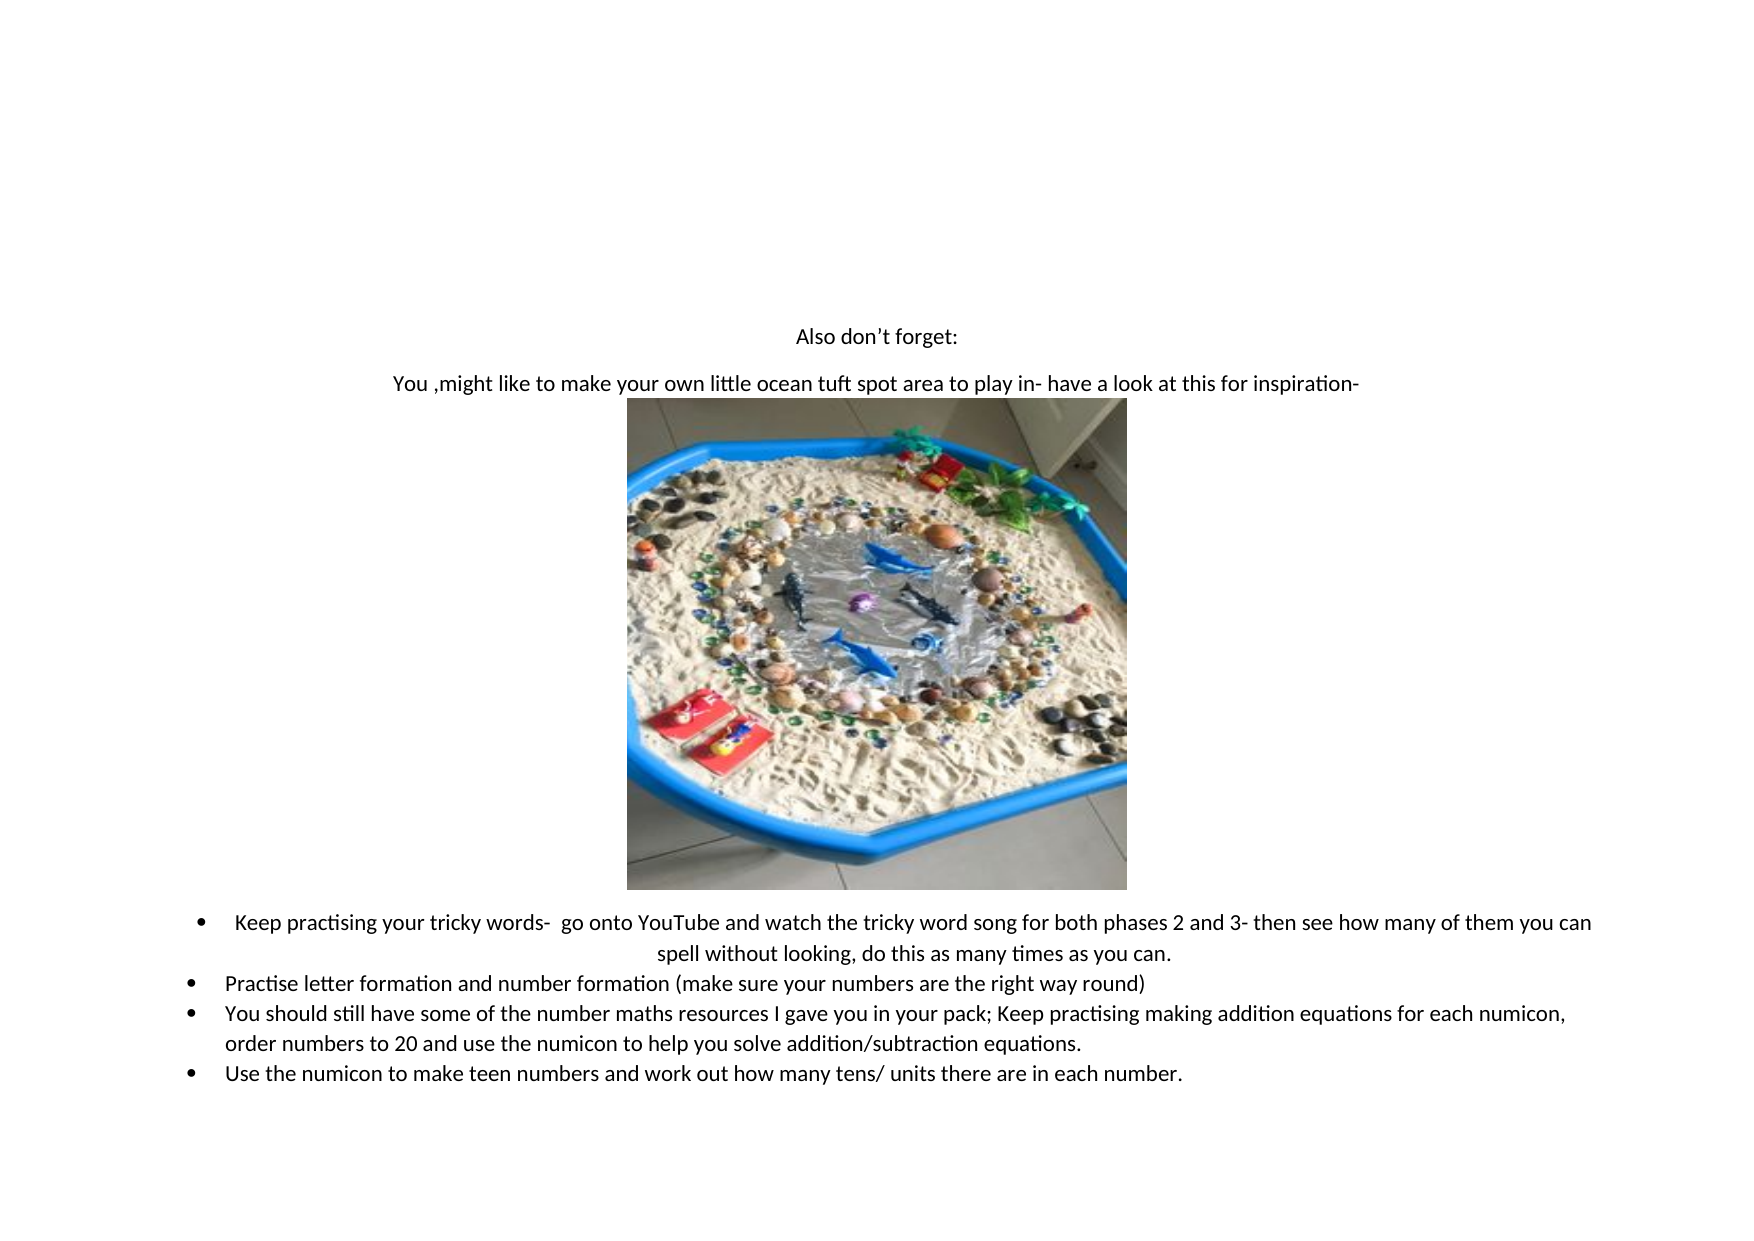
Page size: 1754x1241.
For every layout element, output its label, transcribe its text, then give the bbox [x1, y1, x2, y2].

text Also don’t forget: [150, 322, 1604, 350]
list Keep practising your tricky words- go onto YouTube and watch the tricky word song for both phases 2 and 3- then see how many of them you can spell without looking, do this as many times as you can. [187, 908, 1604, 967]
picture [627, 398, 1127, 890]
list Use the numicon to make teen numbers and work out how many tens/ units there are in each number. [187, 1059, 1604, 1087]
list You should still have some of the number maths resources I gave you in your pack; Keep practising making addition equations for each numicon, order numbers to 20 and use the numicon to help you solve addition/subtraction equations. [187, 999, 1604, 1057]
list Practise letter formation and number formation (make sure your numbers are the right way round) [187, 969, 1604, 997]
